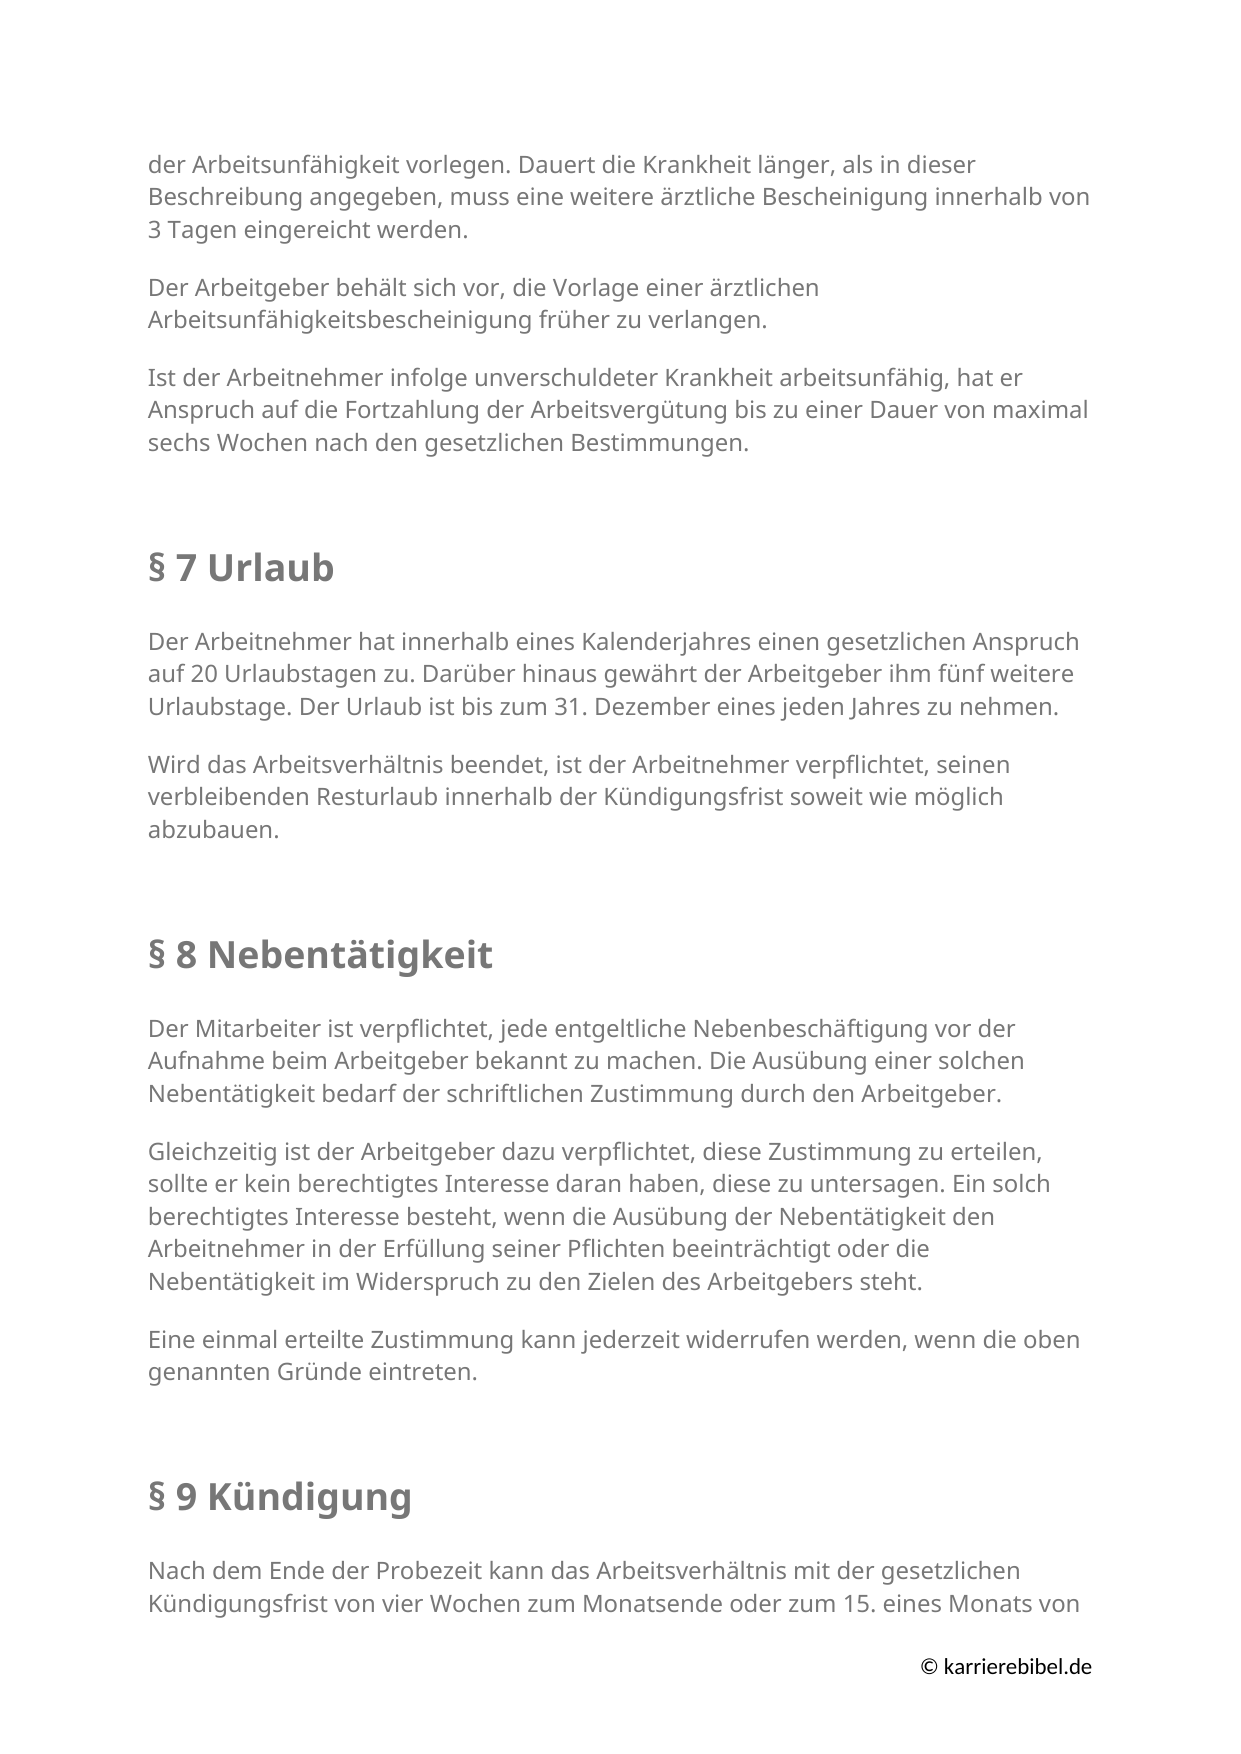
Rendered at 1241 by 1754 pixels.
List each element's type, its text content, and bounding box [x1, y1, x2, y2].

text Der Mitarbeiter ist verpflichtet, jede entgeltliche Nebenbeschäftigung vor der Aufnahme beim Arbeitgeber bekannt zu machen. Die Ausübung einer solchen Nebentätigkeit bedarf der schriftlichen Zustimmung durch den Arbeitgeber. [148, 1012, 1093, 1109]
text Der Arbeitgeber behält sich vor, die Vorlage einer ärztlichen Arbeitsunfähigkeitsbescheinigung früher zu verlangen. [148, 270, 1093, 336]
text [148, 148, 1093, 245]
text Gleichzeitig ist der Arbeitgeber dazu verpflichtet, diese Zustimmung zu erteilen, sollte er kein berechtigtes Interesse daran haben, diese zu untersagen. Ein solch berechtigtes Interesse besteht, wenn die Ausübung der Nebentätigkeit den Arbeitnehmer in der Erfüllung seiner Pflichten beeinträchtigt oder die Nebentätigkeit im Widerspruch zu den Zielen des Arbeitgebers steht. [148, 1134, 1093, 1297]
text § 9 Kündigung [148, 1470, 1093, 1521]
text Ist der Arbeitnehmer infolge unverschuldeter Krankheit arbeitsunfähig, hat er Anspruch auf die Fortzahlung der Arbeitsvergütung bis zu einer Dauer von maximal sechs Wochen nach den gesetzlichen Bestimmungen. [148, 361, 1093, 458]
text Eine einmal erteilte Zustimmung kann jederzeit widerrufen werden, wenn die oben genannten Gründe eintreten. [148, 1322, 1093, 1388]
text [148, 1554, 1093, 1619]
text § 7 Urlaub [148, 541, 1093, 592]
text § 8 Nebentätigkeit [148, 928, 1093, 979]
text Der Arbeitnehmer hat innerhalb eines Kalenderjahres einen gesetzlichen Anspruch auf 20 Urlaubstagen zu. Darüber hinaus gewährt der Arbeitgeber ihm fünf weitere Urlaubstage. Der Urlaub ist bis zum 31. Dezember eines jeden Jahres zu nehmen. [148, 625, 1093, 722]
text Wird das Arbeitsverhältnis beendet, ist der Arbeitnehmer verpflichtet, seinen verbleibenden Resturlaub innerhalb der Kündigungsfrist soweit wie möglich abzubauen. [148, 747, 1093, 845]
